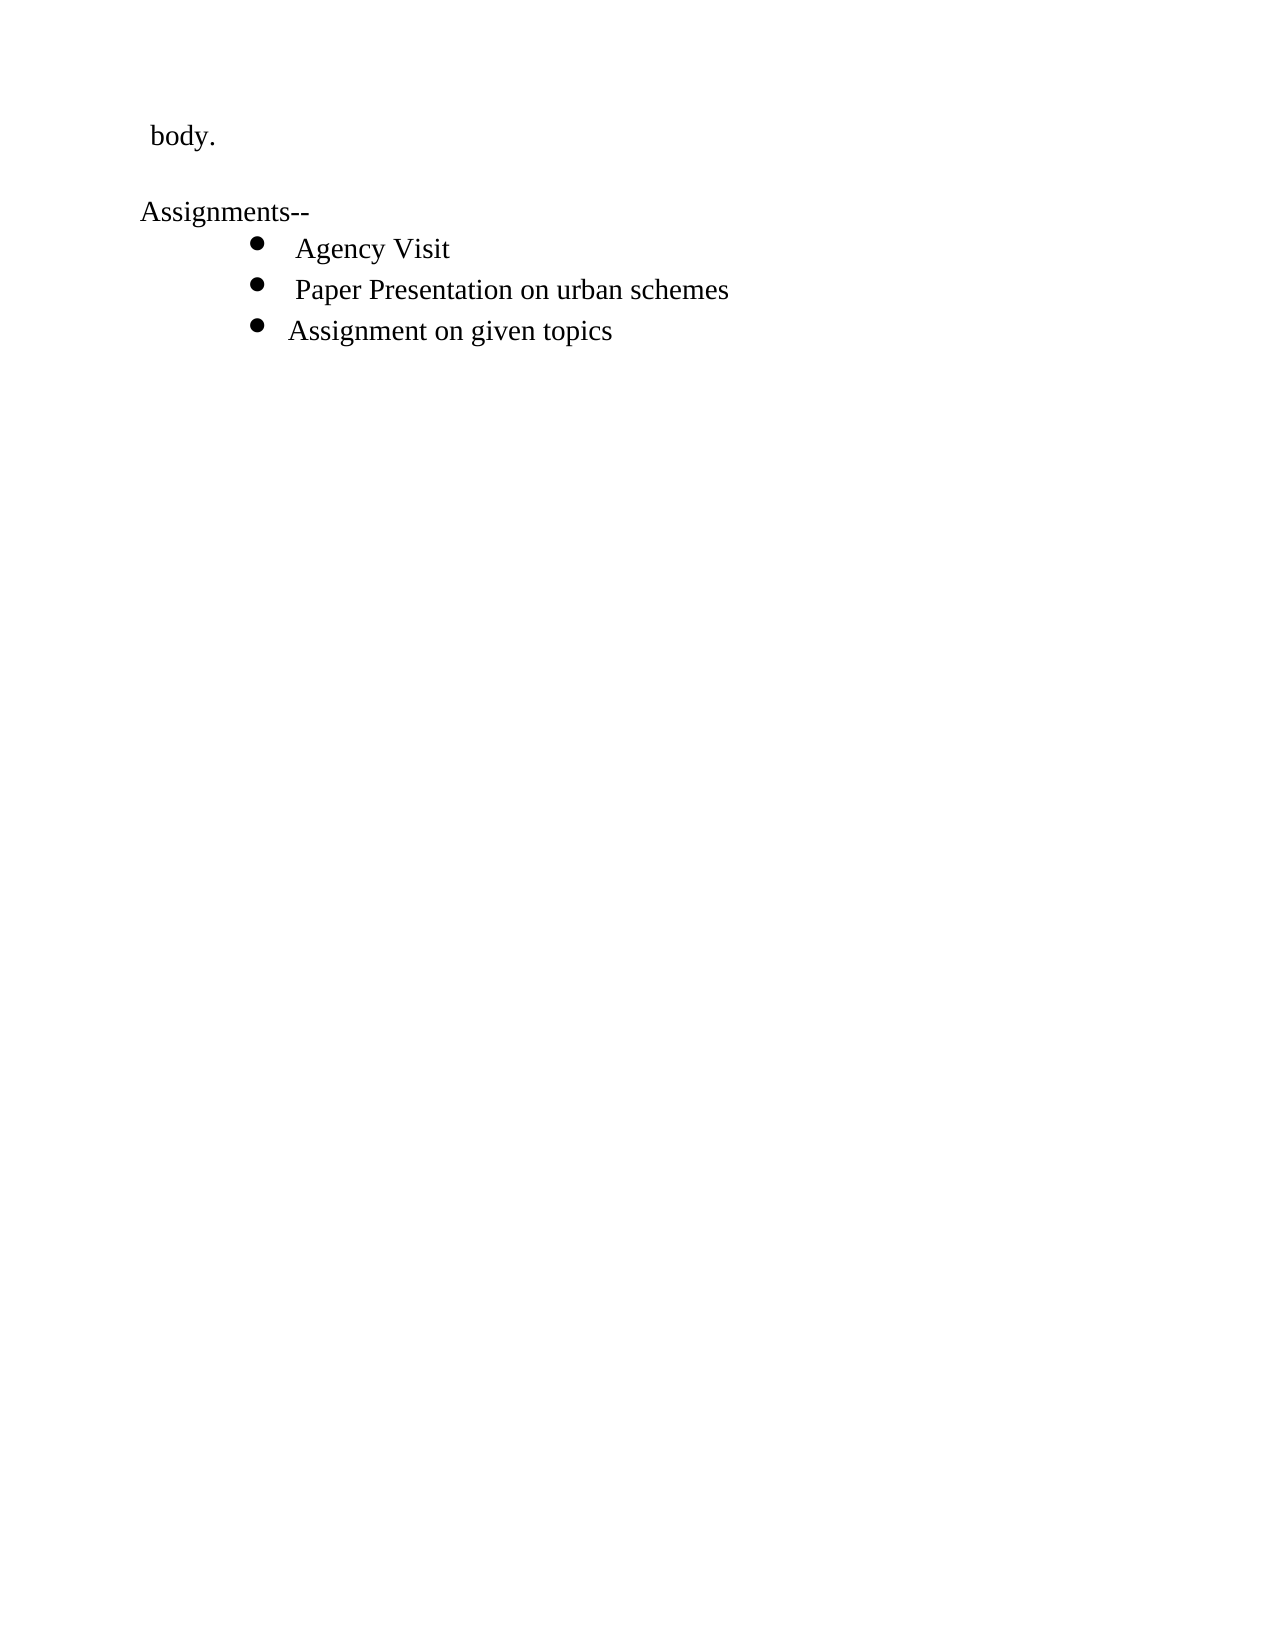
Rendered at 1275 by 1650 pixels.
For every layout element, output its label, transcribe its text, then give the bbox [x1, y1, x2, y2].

list Agency Visit [250, 229, 1137, 267]
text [150, 118, 1121, 152]
list Paper Presentation on urban schemes [250, 271, 1137, 309]
list Assignment on given topics [250, 312, 1137, 350]
text Assignments-- [139, 194, 1137, 227]
